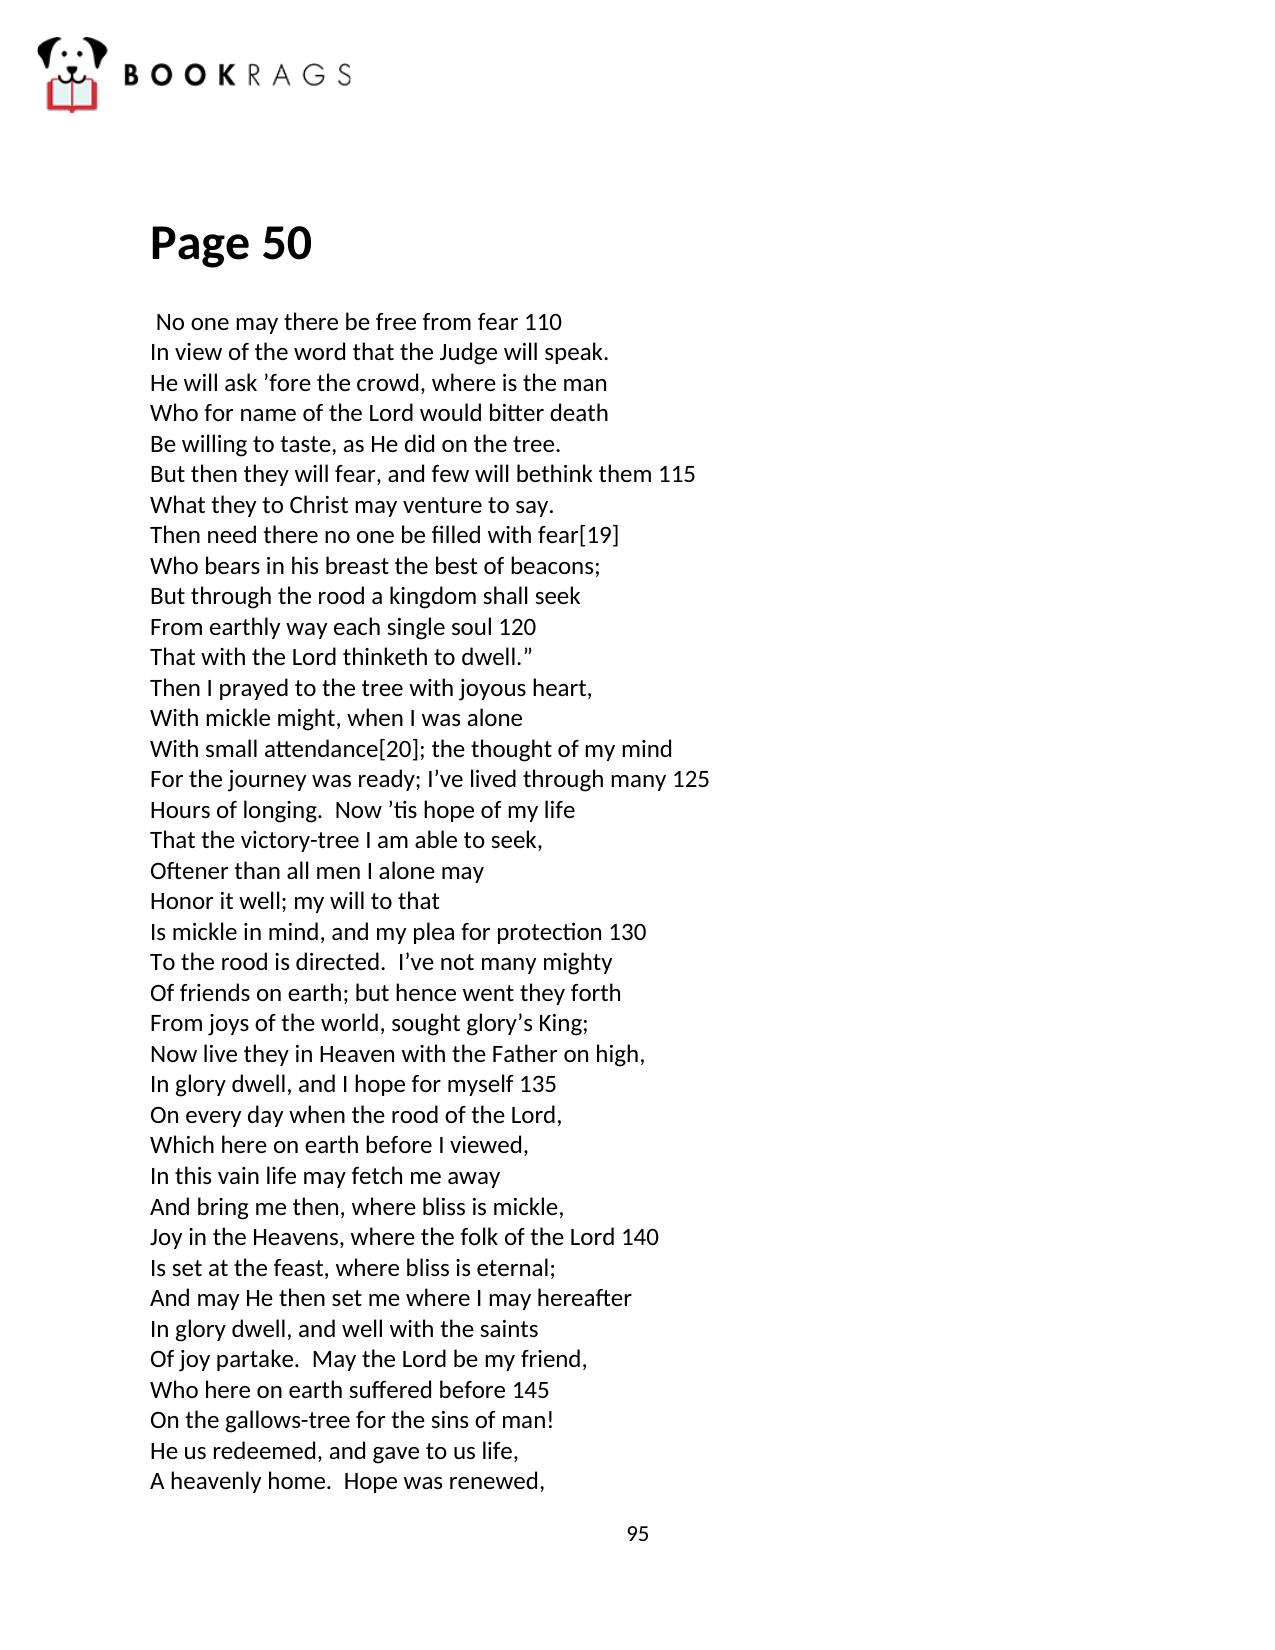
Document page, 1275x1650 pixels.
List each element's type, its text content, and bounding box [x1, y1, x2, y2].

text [150, 306, 1125, 1496]
picture [37, 37, 351, 113]
text Page 50 [150, 150, 1125, 272]
